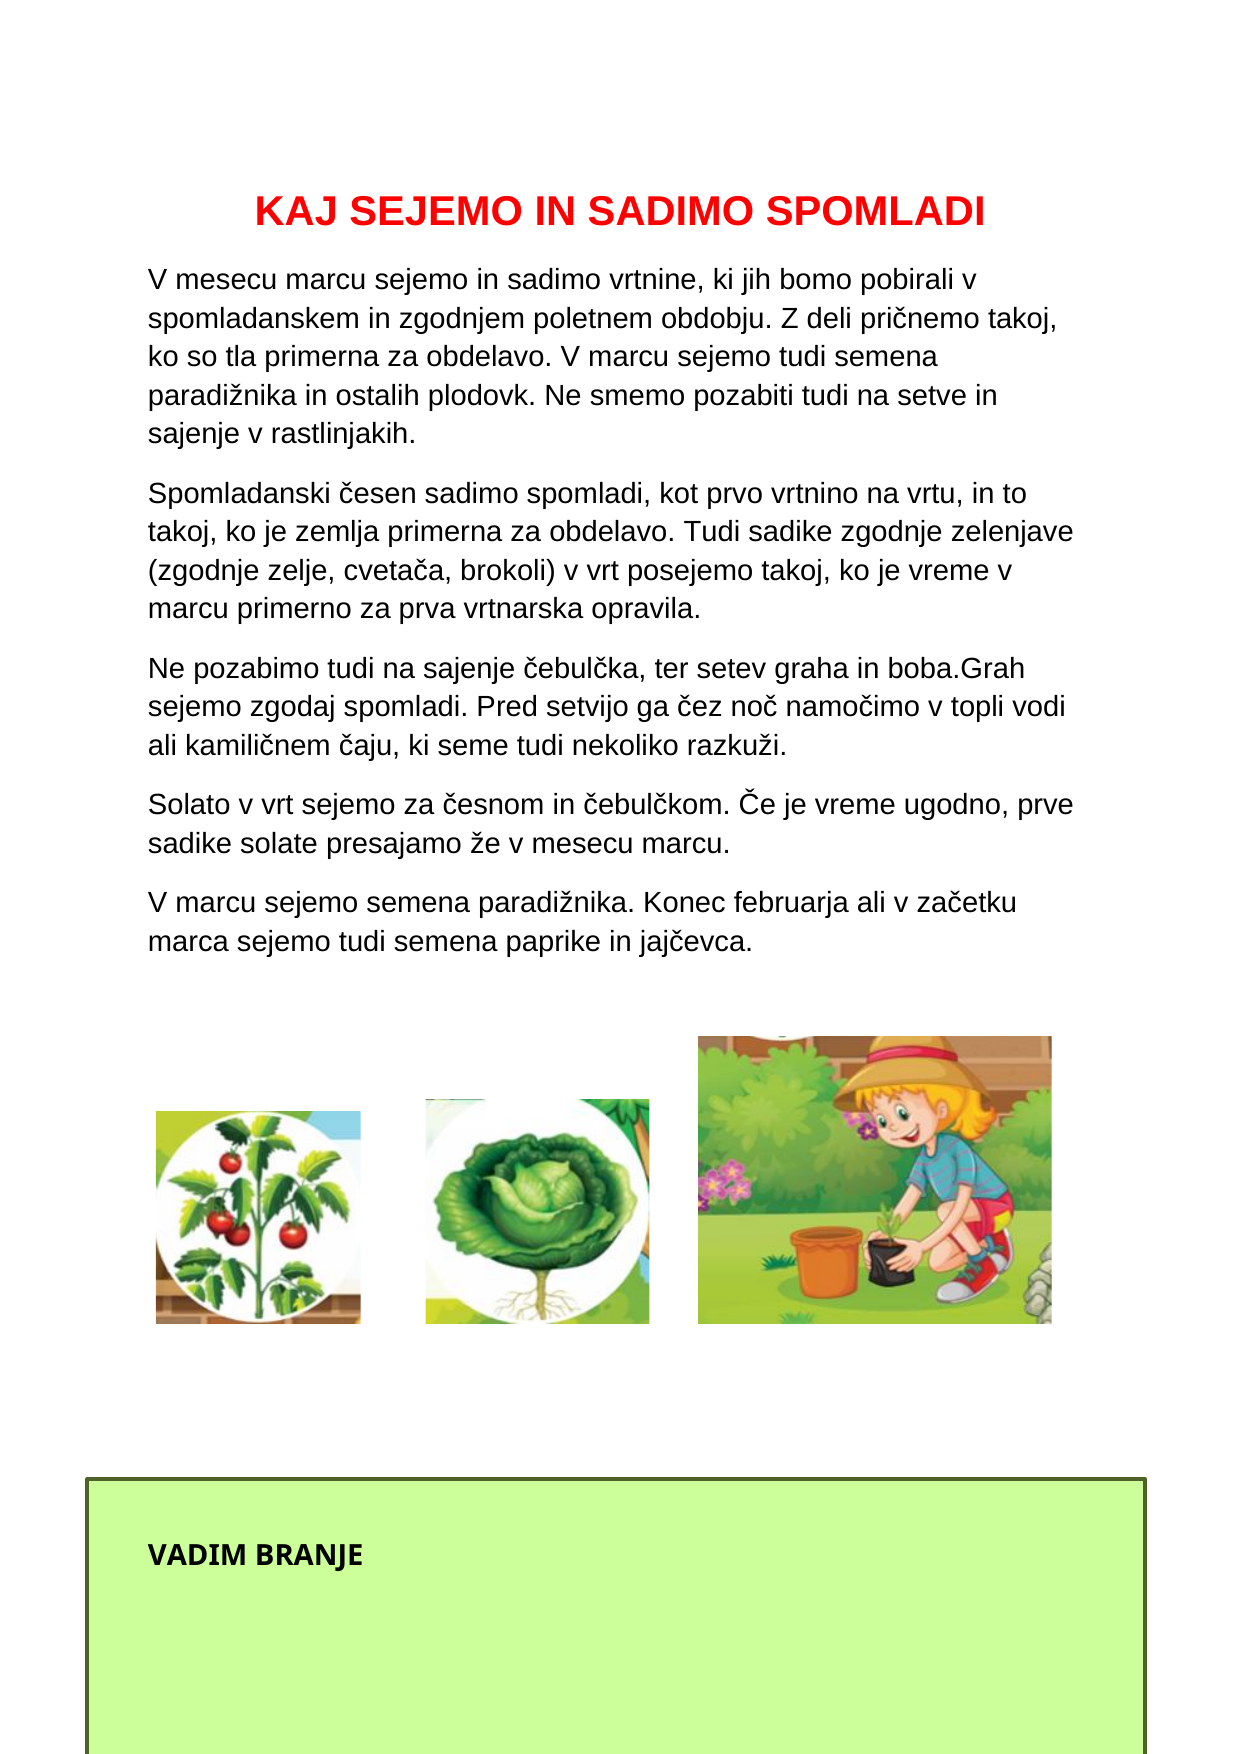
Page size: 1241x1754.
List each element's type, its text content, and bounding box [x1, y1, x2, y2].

text Spomladanski česen sadimo spomladi, kot prvo vrtnino na vrtu, in to takoj, ko je zemlja primerna za obdelavo. Tudi sadike zgodnje zelenjave (zgodnje zelje, cvetača, brokoli) v vrt posejemo takoj, ko je vreme v marcu primerno za prva vrtnarska opravila. [148, 476, 1093, 625]
picture [155, 1111, 361, 1324]
text V mesecu marcu sejemo in sadimo vrtnine, ki jih bomo pobirali v spomladanskem in zgodnjem poletnem obdobju. Z deli pričnemo takoj, ko so tla primerna za obdelavo. V marcu sejemo tudi semena paradižnika in ostalih plodovk. Ne smemo pozabiti tudi na setve in sajenje v rastlinjakih. [148, 262, 1093, 450]
text V marcu sejemo semena paradižnika. Konec februarja ali v začetku marca sejemo tudi semena paprike in jajčevca. [148, 885, 1093, 957]
text Solato v vrt sejemo za česnom in čebulčkom. Če je vreme ugodno, prve sadike solate presajamo že v mesecu marcu. [148, 787, 1093, 859]
text Ne pozabimo tudi na sajenje čebulčka, ter setev graha in boba.Grah sejemo zgodaj spomladi. Pred setvijo ga čez noč namočimo v topli vodi ali kamiličnem čaju, ki seme tudi nekoliko razkuži. [148, 651, 1093, 761]
text KAJ SEJEMO IN SADIMO SPOMLADI [148, 186, 1093, 234]
picture [425, 1099, 650, 1324]
picture [698, 1036, 1052, 1324]
text VADIM BRANJE [148, 1534, 1093, 1574]
